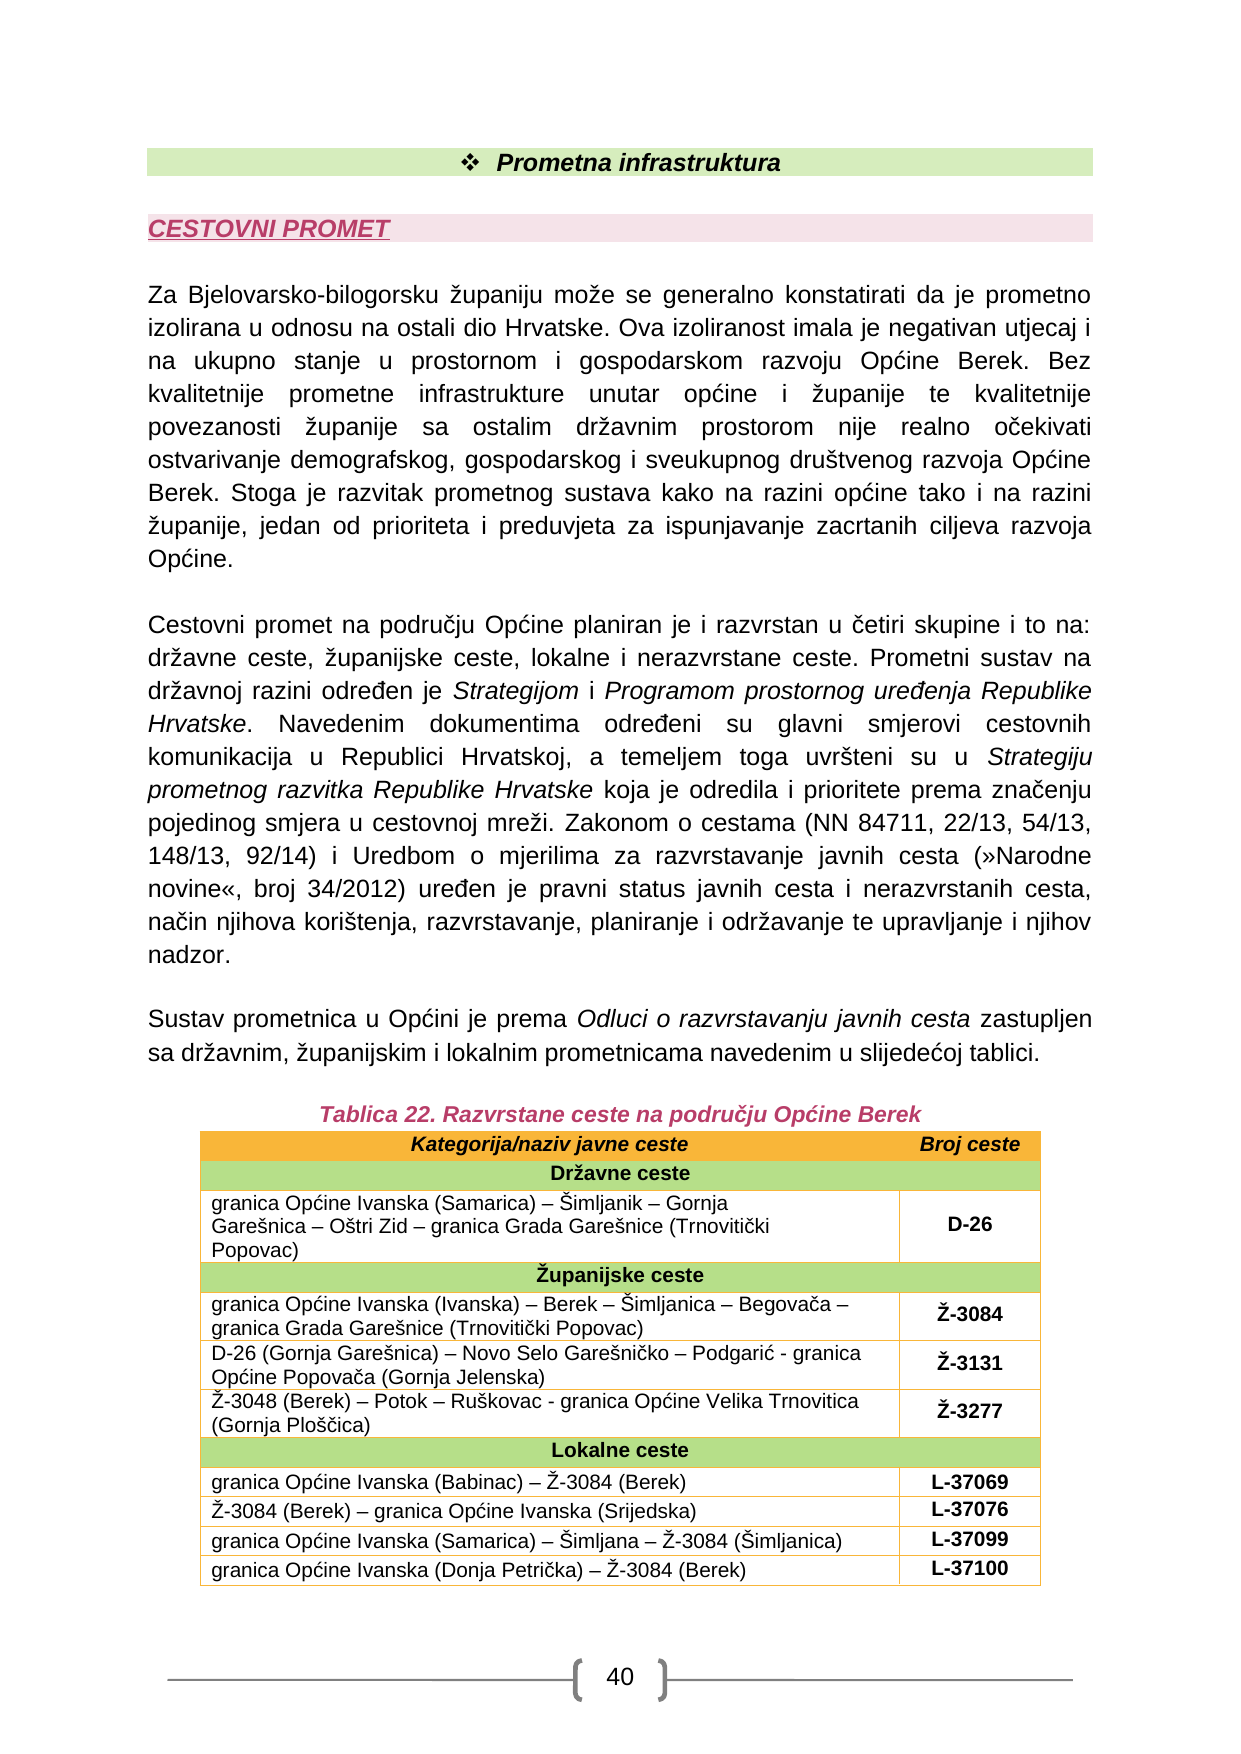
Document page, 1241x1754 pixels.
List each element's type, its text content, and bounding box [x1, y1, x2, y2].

table_cell Ž-3277 [900, 1390, 1040, 1437]
table_header Kategorija/naziv javne ceste [201, 1132, 899, 1160]
table_header Broj ceste [900, 1132, 1040, 1160]
table_cell Ž-3048 (Berek) – Potok – Ruškovac - granica Općine Velika Trnovitica (Gornja Ploščica) [201, 1390, 899, 1437]
table_cell granica Općine Ivanska (Ivanska) – Berek – Šimljanica – Begovača – granica Grada Garešnice (Trnovitički Popovac) [201, 1293, 899, 1340]
table_cell L-37069 [900, 1468, 1040, 1496]
list Prometna infrastruktura [147, 148, 1093, 176]
text Tablica 22. Razvrstane ceste na području Općine Berek [148, 1101, 1093, 1127]
table_cell granica Općine Ivanska (Babinac) – Ž-3084 (Berek) [201, 1468, 899, 1496]
text Za Bjelovarsko-bilogorsku županiju može se generalno konstatirati da je prometno izolirana u odnosu na ostali dio Hrvatske. Ova izoliranost imala je negativan utjecaj i na ukupno stanje u prostornom i gospodarskom razvoju Općine Berek. Bez kvalitetnije prometne infrastrukture unutar općine i županije te kvalitetnije povezanosti županije sa ostalim državnim prostorom nije realno očekivati ostvarivanje demografskog, gospodarskog i sveukupnog društvenog razvoja Općine Berek. Stoga je razvitak prometnog sustava kako na razini općine tako i na razini županije, jedan od prioriteta i preduvjeta za ispunjavanje zacrtanih ciljeva razvoja Općine. [148, 280, 1093, 573]
table_cell granica Općine Ivanska (Samarica) – Šimljanik – Gornja Garešnica – Oštri Zid – granica Grada Garešnice (Trnovitički Popovac) [201, 1191, 899, 1262]
table_cell Ž-3084 (Berek) – granica Općine Ivanska (Srijedska) [201, 1497, 899, 1526]
table_cell D-26 (Gornja Garešnica) – Novo Selo Garešničko – Podgarić - granica Općine Popovača (Gornja Jelenska) [201, 1341, 899, 1389]
list CESTOVNI PROMET [148, 214, 1093, 242]
text Sustav prometnica u Općini je prema Odluci o razvrstavanju javnih cesta zastupljen sa državnim, županijskim i lokalnim prometnicama navedenim u slijedećoj tablici. [148, 1004, 1093, 1066]
table_cell L-37076 [900, 1497, 1040, 1526]
table_cell Ž-3084 [900, 1293, 1040, 1340]
table_cell granica Općine Ivanska (Donja Petrička) – Ž-3084 (Berek) [201, 1556, 899, 1584]
table_cell Županijske ceste [201, 1263, 1040, 1292]
table_cell Državne ceste [201, 1161, 1040, 1190]
table_cell L-37099 [900, 1527, 1040, 1555]
table_cell granica Općine Ivanska (Samarica) – Šimljana – Ž-3084 (Šimljanica) [201, 1527, 899, 1555]
table_cell Lokalne ceste [201, 1438, 1040, 1467]
table_cell L-37100 [900, 1556, 1040, 1584]
table_cell Ž-3131 [900, 1341, 1040, 1389]
table_cell D-26 [900, 1191, 1040, 1262]
text Cestovni promet na području Općine planiran je i razvrstan u četiri skupine i to na: državne ceste, županijske ceste, lokalne i nerazvrstane ceste. Prometni sustav na državnoj razini određen je Strategijom i Programom prostornog uređenja Republike Hrvatske. Navedenim dokumentima određeni su glavni smjerovi cestovnih komunikacija u Republici Hrvatskoj, a temeljem toga uvršteni su u Strategiju prometnog razvitka Republike Hrvatske koja je odredila i prioritete prema značenju pojedinog smjera u cestovnoj mreži. Zakonom o cestama (NN 84711, 22/13, 54/13, 148/13, 92/14) i Uredbom o mjerilima za razvrstavanje javnih cesta (»Narodne novine«, broj 34/2012) uređen je pravni status javnih cesta i nerazvrstanih cesta, način njihova korištenja, razvrstavanje, planiranje i održavanje te upravljanje i njihov nadzor. [148, 610, 1093, 969]
